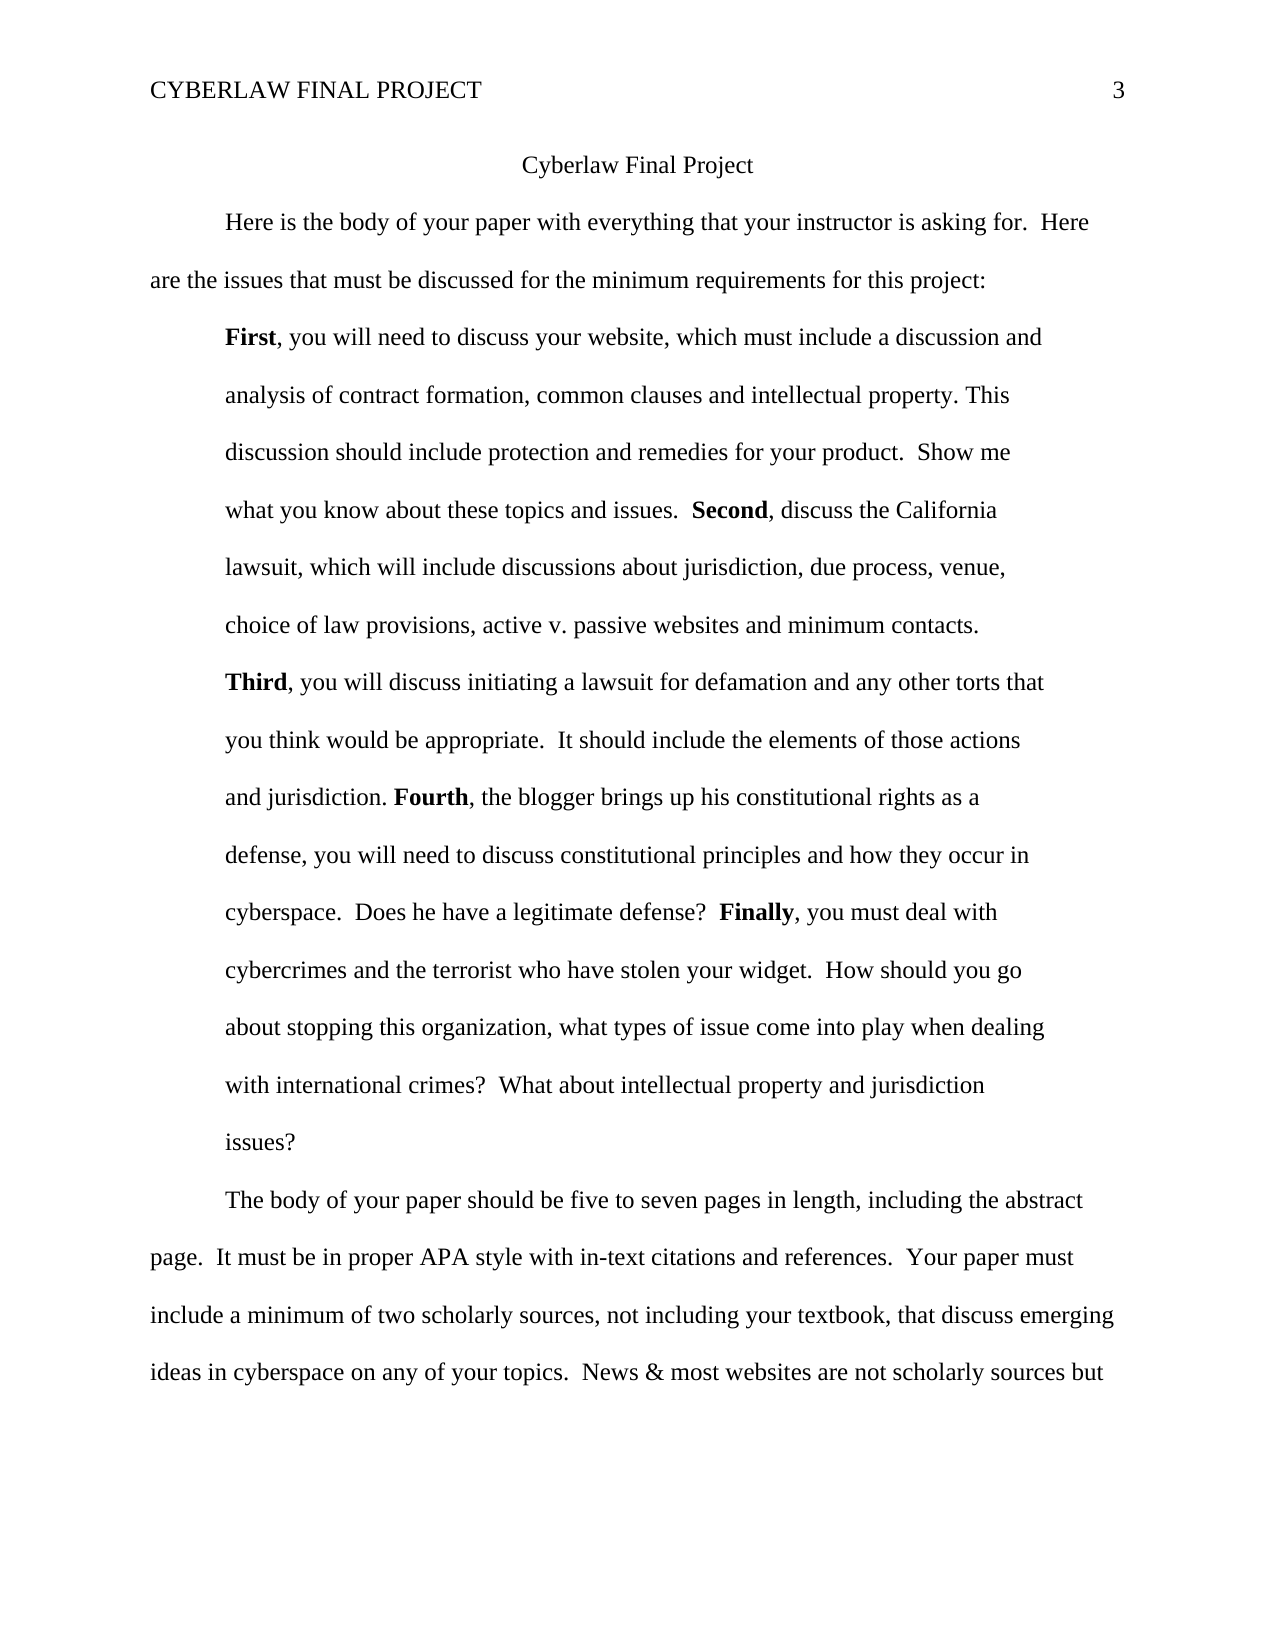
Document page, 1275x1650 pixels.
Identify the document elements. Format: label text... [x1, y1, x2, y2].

text Here is the body of your paper with everything that your instructor is asking for. Here are the issues that must be discussed for the minimum requirements for this project: [150, 207, 1125, 294]
text First, you will need to discuss your website, which must include a discussion and analysis of contract formation, common clauses and intellectual property. This discussion should include protection and remedies for your product. Show me what you know about these topics and issues. Second, discuss the California lawsuit, which will include discussions about jurisdiction, due process, venue, choice of law provisions, active v. passive websites and minimum contacts. Third, you will discuss initiating a lawsuit for defamation and any other torts that you think would be appropriate. It should include the elements of those actions and jurisdiction. Fourth, the blogger brings up his constitutional rights as a defense, you will need to discuss constitutional principles and how they occur in cyberspace. Does he have a legitimate defense? Finally, you must deal with cybercrimes and the terrorist who have stolen your widget. How should you go about stopping this organization, what types of issue come into play when dealing with international crimes? What about intellectual property and jurisdiction issues? [225, 322, 1050, 1156]
text Cyberlaw Final Project [150, 150, 1125, 179]
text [150, 1185, 1125, 1386]
